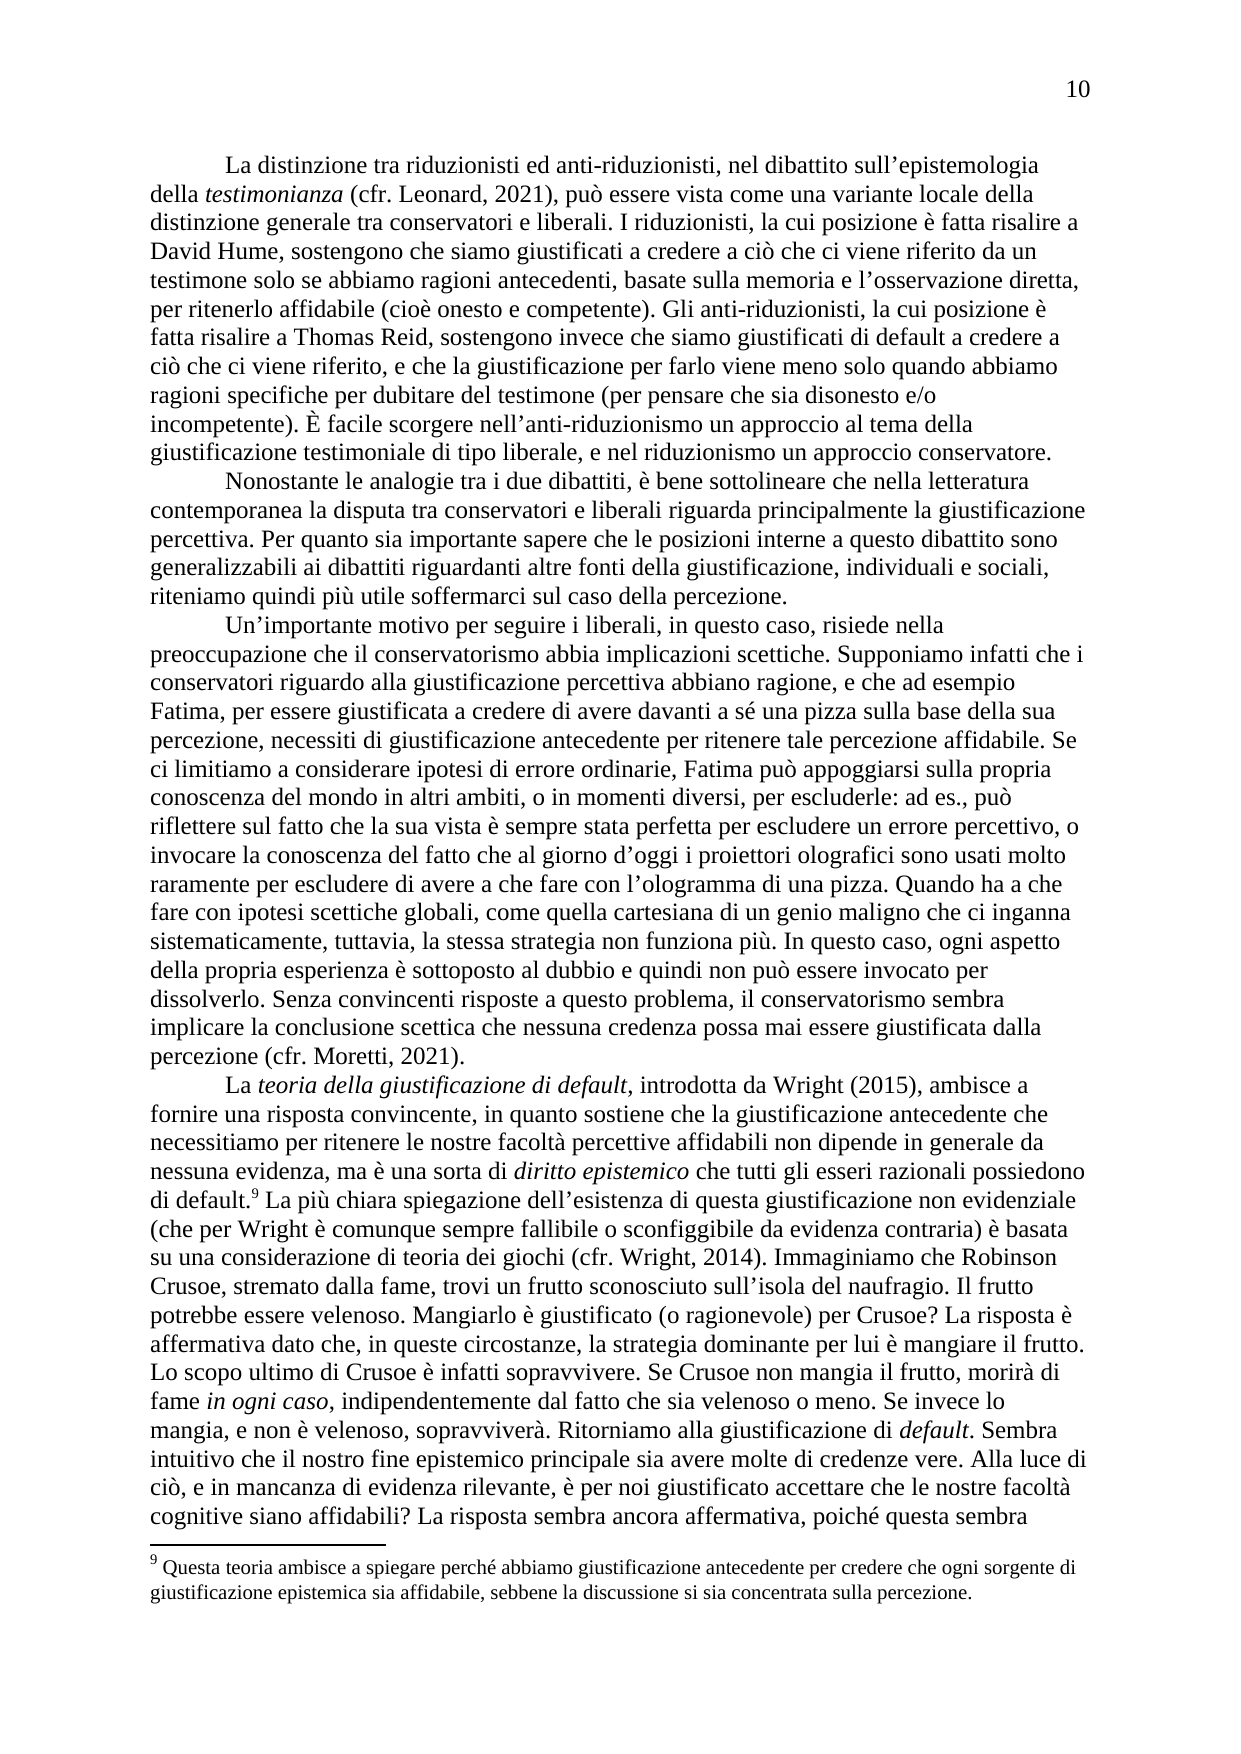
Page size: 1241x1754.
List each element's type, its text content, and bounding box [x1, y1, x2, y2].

text Nonostante le analogie tra i due dibattiti, è bene sottolineare che nella letteratura contemporanea la disputa tra conservatori e liberali riguarda principalmente la giustificazione percettiva. Per quanto sia importante sapere che le posizioni interne a questo dibattito sono generalizzabili ai dibattiti riguardanti altre fonti della giustificazione, individuali e sociali, riteniamo quindi più utile soffermarci sul caso della percezione. [150, 466, 1090, 610]
text Un’importante motivo per seguire i liberali, in questo caso, risiede nella preoccupazione che il conservatorismo abbia implicazioni scettiche. Supponiamo infatti che i conservatori riguardo alla giustificazione percettiva abbiano ragione, e che ad esempio Fatima, per essere giustificata a credere di avere davanti a sé una pizza sulla base della sua percezione, necessiti di giustificazione antecedente per ritenere tale percezione affidabile. Se ci limitiamo a considerare ipotesi di errore ordinarie, Fatima può appoggiarsi sulla propria conoscenza del mondo in altri ambiti, o in momenti diversi, per escluderle: ad es., può riflettere sul fatto che la sua vista è sempre stata perfetta per escludere un errore percettivo, o invocare la conoscenza del fatto che al giorno d’oggi i proiettori olografici sono usati molto raramente per escludere di avere a che fare con l’ologramma di una pizza. Quando ha a che fare con ipotesi scettiche globali, come quella cartesiana di un genio maligno che ci inganna sistematicamente, tuttavia, la stessa strategia non funziona più. In questo caso, ogni aspetto della propria esperienza è sottoposto al dubbio e quindi non può essere invocato per dissolverlo. Senza convincenti risposte a questo problema, il conservatorismo sembra implicare la conclusione scettica che nessuna credenza possa mai essere giustificata dalla percezione (cfr. Moretti, 2021). [150, 610, 1090, 1070]
text La distinzione tra riduzionisti ed anti-riduzionisti, nel dibattito sull’epistemologia della testimonianza (cfr. Leonard, 2021), può essere vista come una variante locale della distinzione generale tra conservatori e liberali. I riduzionisti, la cui posizione è fatta risalire a David Hume, sostengono che siamo giustificati a credere a ciò che ci viene riferito da un testimone solo se abbiamo ragioni antecedenti, basate sulla memoria e l’osservazione diretta, per ritenerlo affidabile (cioè onesto e competente). Gli anti-riduzionisti, la cui posizione è fatta risalire a Thomas Reid, sostengono invece che siamo giustificati di default a credere a ciò che ci viene riferito, e che la giustificazione per farlo viene meno solo quando abbiamo ragioni specifiche per dubitare del testimone (per pensare che sia disonesto e/o incompetente). È facile scorgere nell’anti-riduzionismo un approccio al tema della giustificazione testimoniale di tipo liberale, e nel riduzionismo un approccio conservatore. [150, 150, 1090, 466]
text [150, 1070, 1090, 1530]
